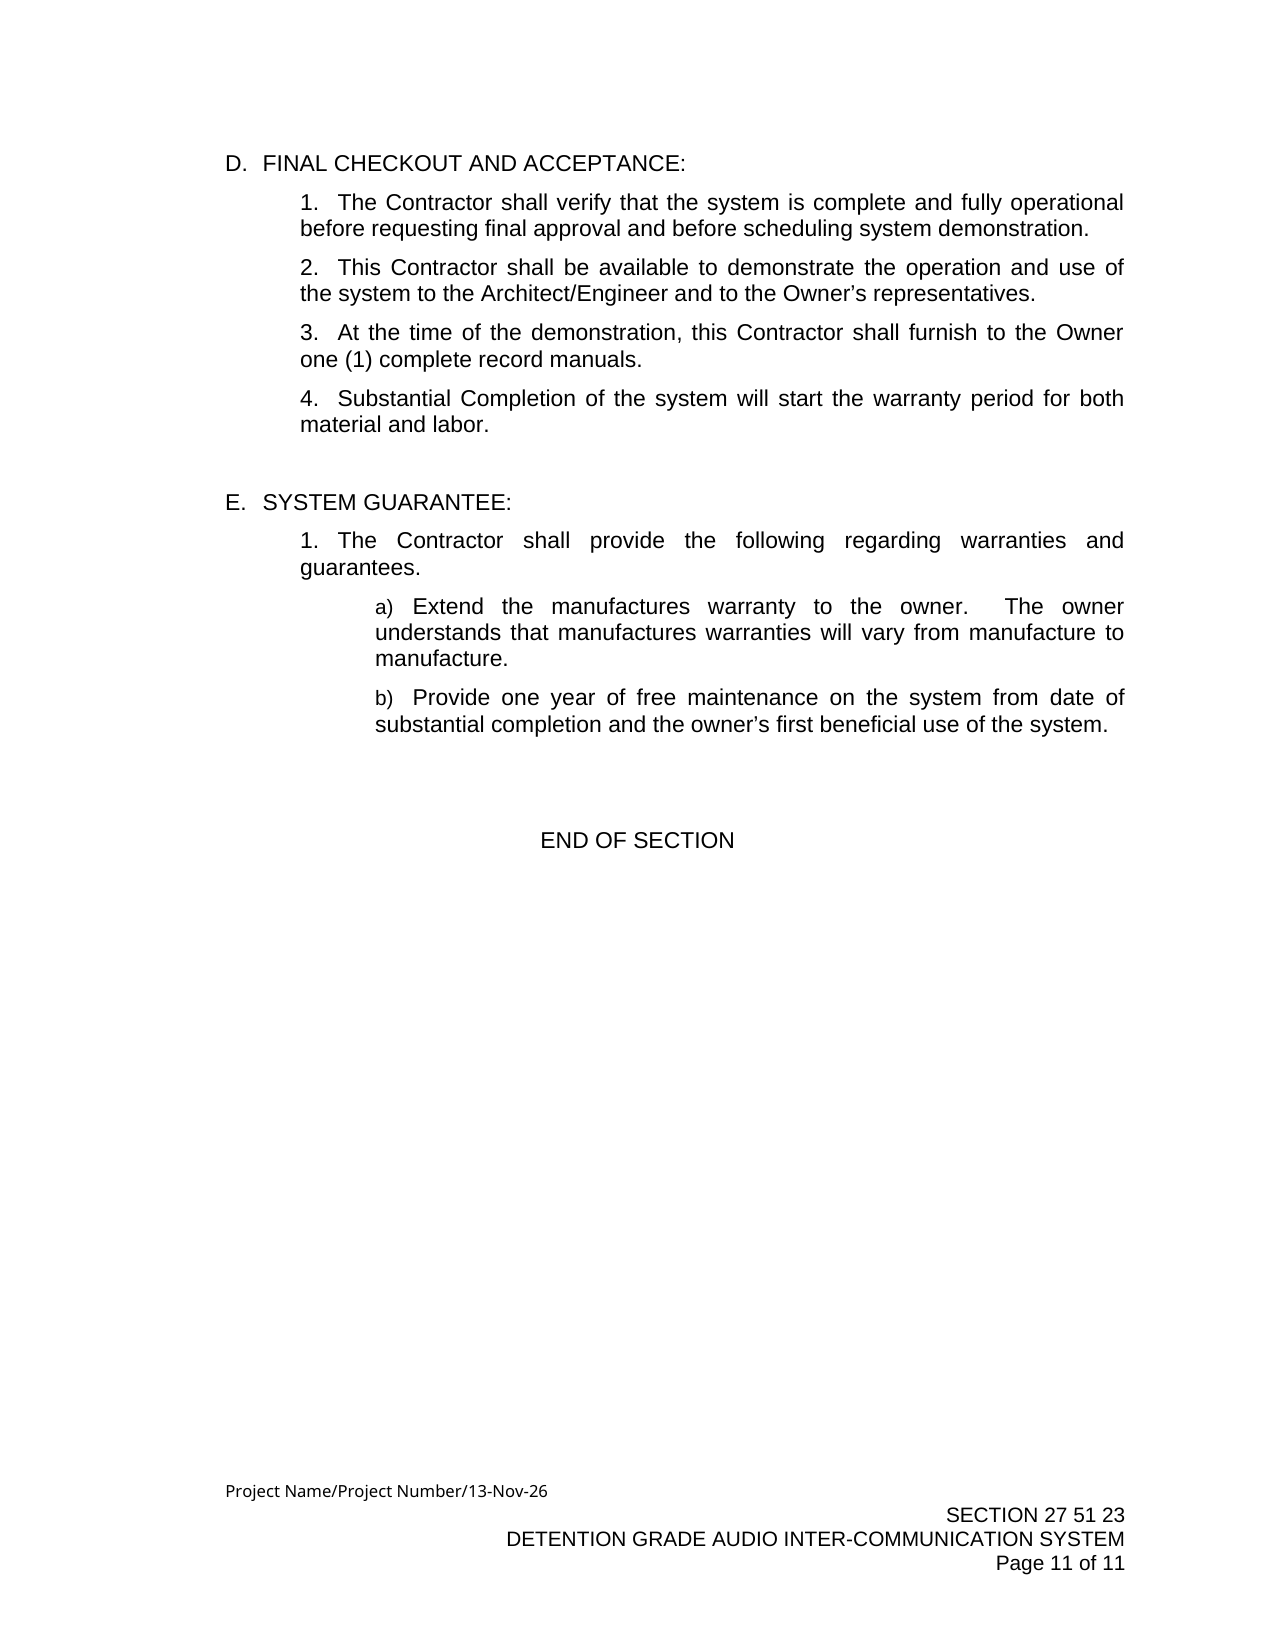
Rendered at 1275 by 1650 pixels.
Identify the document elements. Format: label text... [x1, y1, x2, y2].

list The Contractor shall provide the following regarding warranties and guarantees. [300, 527, 1125, 580]
list FINAL CHECKOUT AND ACCEPTANCE: [225, 150, 1125, 176]
list Provide one year of free maintenance on the system from date of substantial completion and the owner’s first beneficial use of the system. [375, 684, 1125, 737]
list The Contractor shall verify that the system is complete and fully operational before requesting final approval and before scheduling system demonstration. [300, 189, 1125, 242]
list Extend the manufactures warranty to the owner. The owner understands that manufactures warranties will vary from manufacture to manufacture. [375, 593, 1125, 672]
list This Contractor shall be available to demonstrate the operation and use of the system to the Architect/Engineer and to the Owner’s representatives. [300, 254, 1125, 307]
list Substantial Completion of the system will start the warranty period for both material and labor. [300, 384, 1125, 437]
list END OF SECTION [150, 827, 1125, 853]
list At the time of the demonstration, this Contractor shall furnish to the Owner one (1) complete record manuals. [300, 319, 1125, 372]
list SYSTEM GUARANTEE: [225, 488, 1125, 515]
